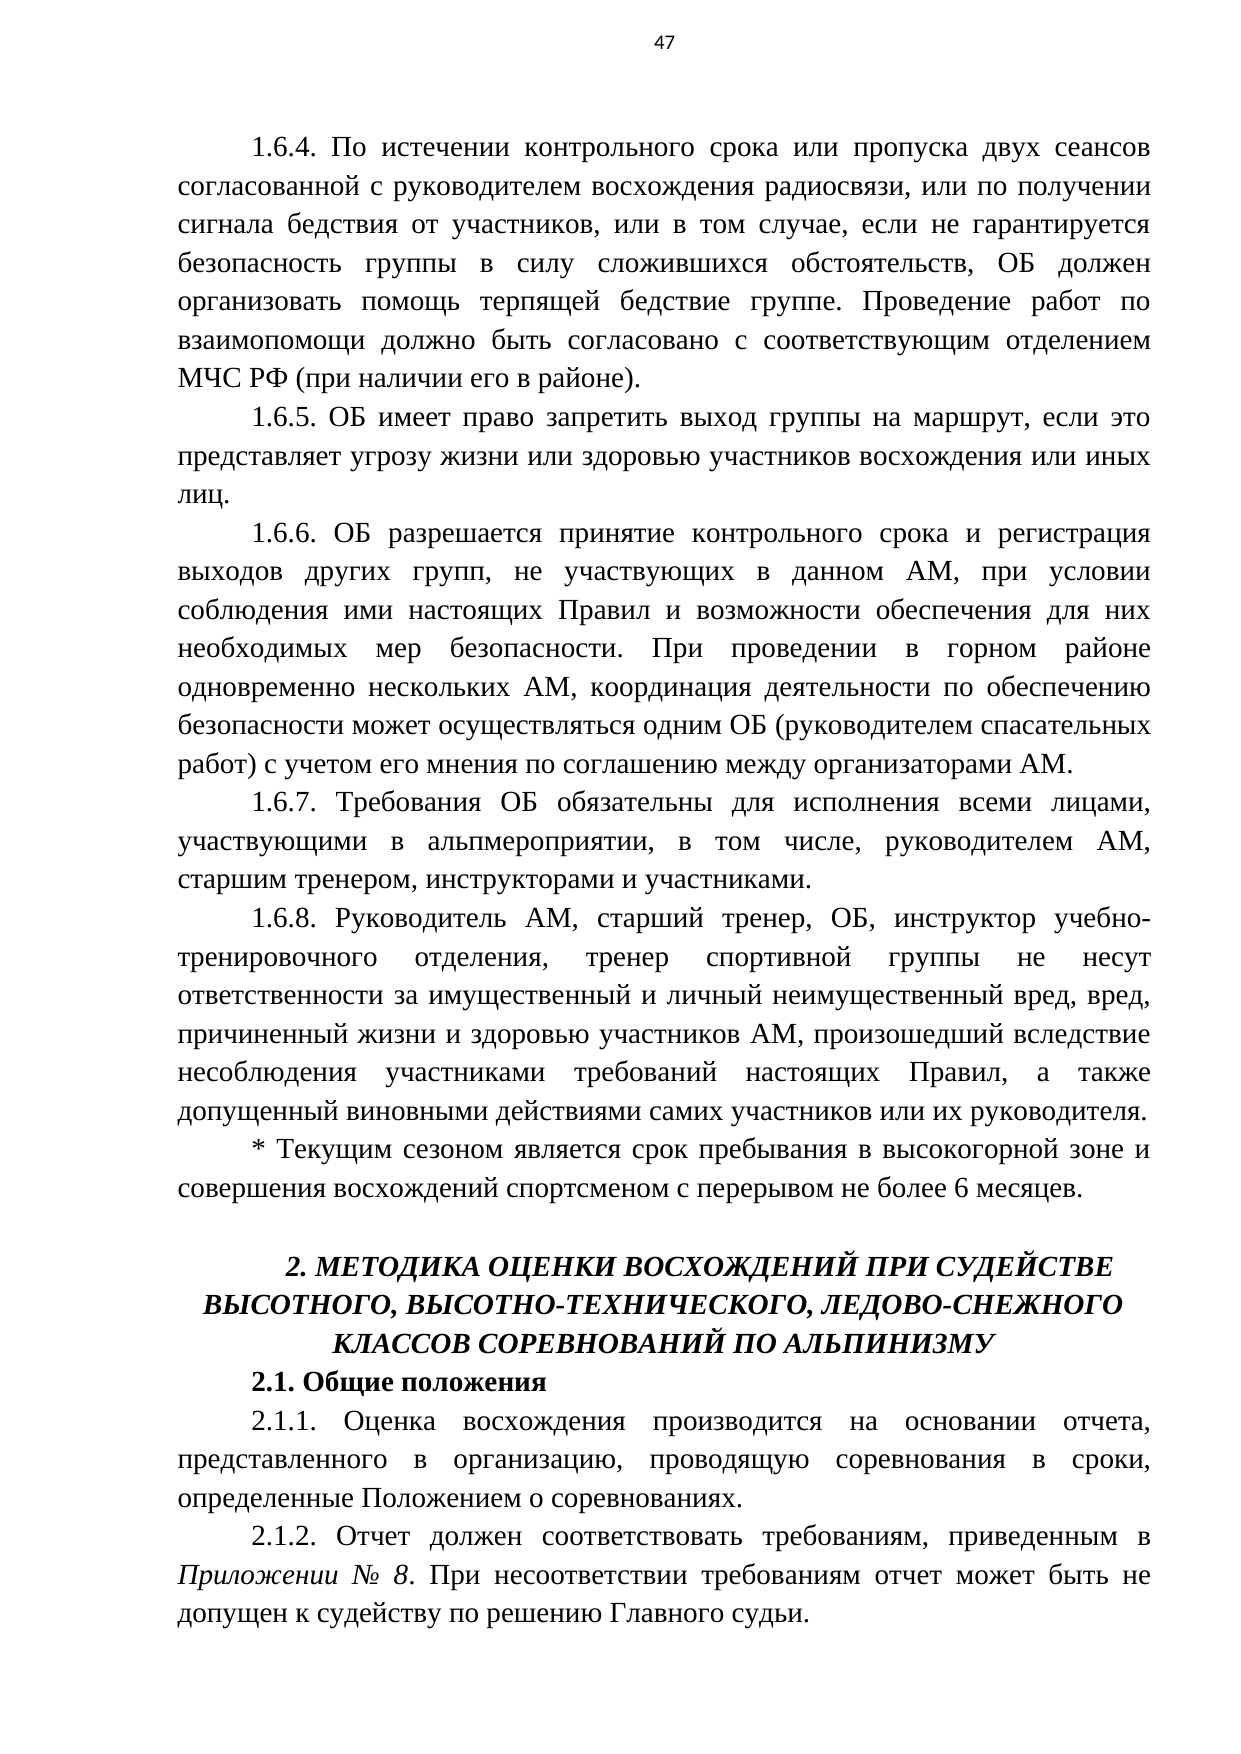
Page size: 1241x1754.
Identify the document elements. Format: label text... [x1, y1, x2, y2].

text 1.6.5. ОБ имеет право запретить выход группы на маршрут, если это представляет угрозу жизни или здоровью участников восхождения или иных лиц. [177, 399, 1152, 510]
text 2.1. Общие положения [177, 1364, 1152, 1398]
text 1.6.6. ОБ разрешается принятие контрольного срока и регистрация выходов других групп, не участвующих в данном АМ, при условии соблюдения ими настоящих Правил и возможности обеспечения для них необходимых мер безопасности. При проведении в горном районе одновременно нескольких АМ, координация деятельности по обеспечению безопасности может осуществляться одним ОБ (руководителем спасательных работ) с учетом его мнения по соглашению между организаторами АМ. [177, 515, 1152, 779]
text 1.6.8. Руководитель АМ, старший тренер, ОБ, инструктор учебно-тренировочного отделения, тренер спортивной группы не несут ответственности за имущественный и личный неимущественный вред, вред, причиненный жизни и здоровью участников АМ, произошедший вследствие несоблюдения участниками требований настоящих Правил, а также допущенный виновными действиями самих участников или их руководителя. [177, 900, 1152, 1126]
text 2.1.1. Оценка восхождения производится на основании отчета, представленного в организацию, проводящую соревнования в сроки, определенные Положением о соревнованиях. [177, 1403, 1152, 1513]
text 1.6.7. Требования ОБ обязательны для исполнения всеми лицами, участвующими в альпмероприятии, в том числе, руководителем АМ, старшим тренером, инструкторами и участниками. [177, 784, 1152, 895]
text 2.1.2. Отчет должен соответствовать требованиям, приведенным в Приложении № 8. При несоответствии требованиям отчет может быть не допущен к судейству по решению Главного судьи. [177, 1518, 1152, 1629]
subtitle 2. МЕТОДИКА ОЦЕНКИ ВОСХОЖДЕНИЙ ПРИ СУДЕЙСТВЕ ВЫСОТНОГО, ВЫСОТНО-ТЕХНИЧЕСКОГО, ЛЕДОВО-СНЕЖНОГО КЛАССОВ СОРЕВНОВАНИЙ ПО АЛЬПИНИЗМУ [177, 1249, 1152, 1359]
text 1.6.4. По истечении контрольного срока или пропуска двух сеансов согласованной с руководителем восхождения радиосвязи, или по получении сигнала бедствия от участников, или в том случае, если не гарантируется безопасность группы в силу сложившихся обстоятельств, ОБ должен организовать помощь терпящей бедствие группе. Проведение работ по взаимопомощи должно быть согласовано с соответствующим отделением МЧС РФ (при наличии его в районе). [177, 129, 1152, 394]
text * Текущим сезоном является срок пребывания в высокогорной зоне и совершения восхождений спортсменом с перерывом не более 6 месяцев. [177, 1131, 1152, 1203]
